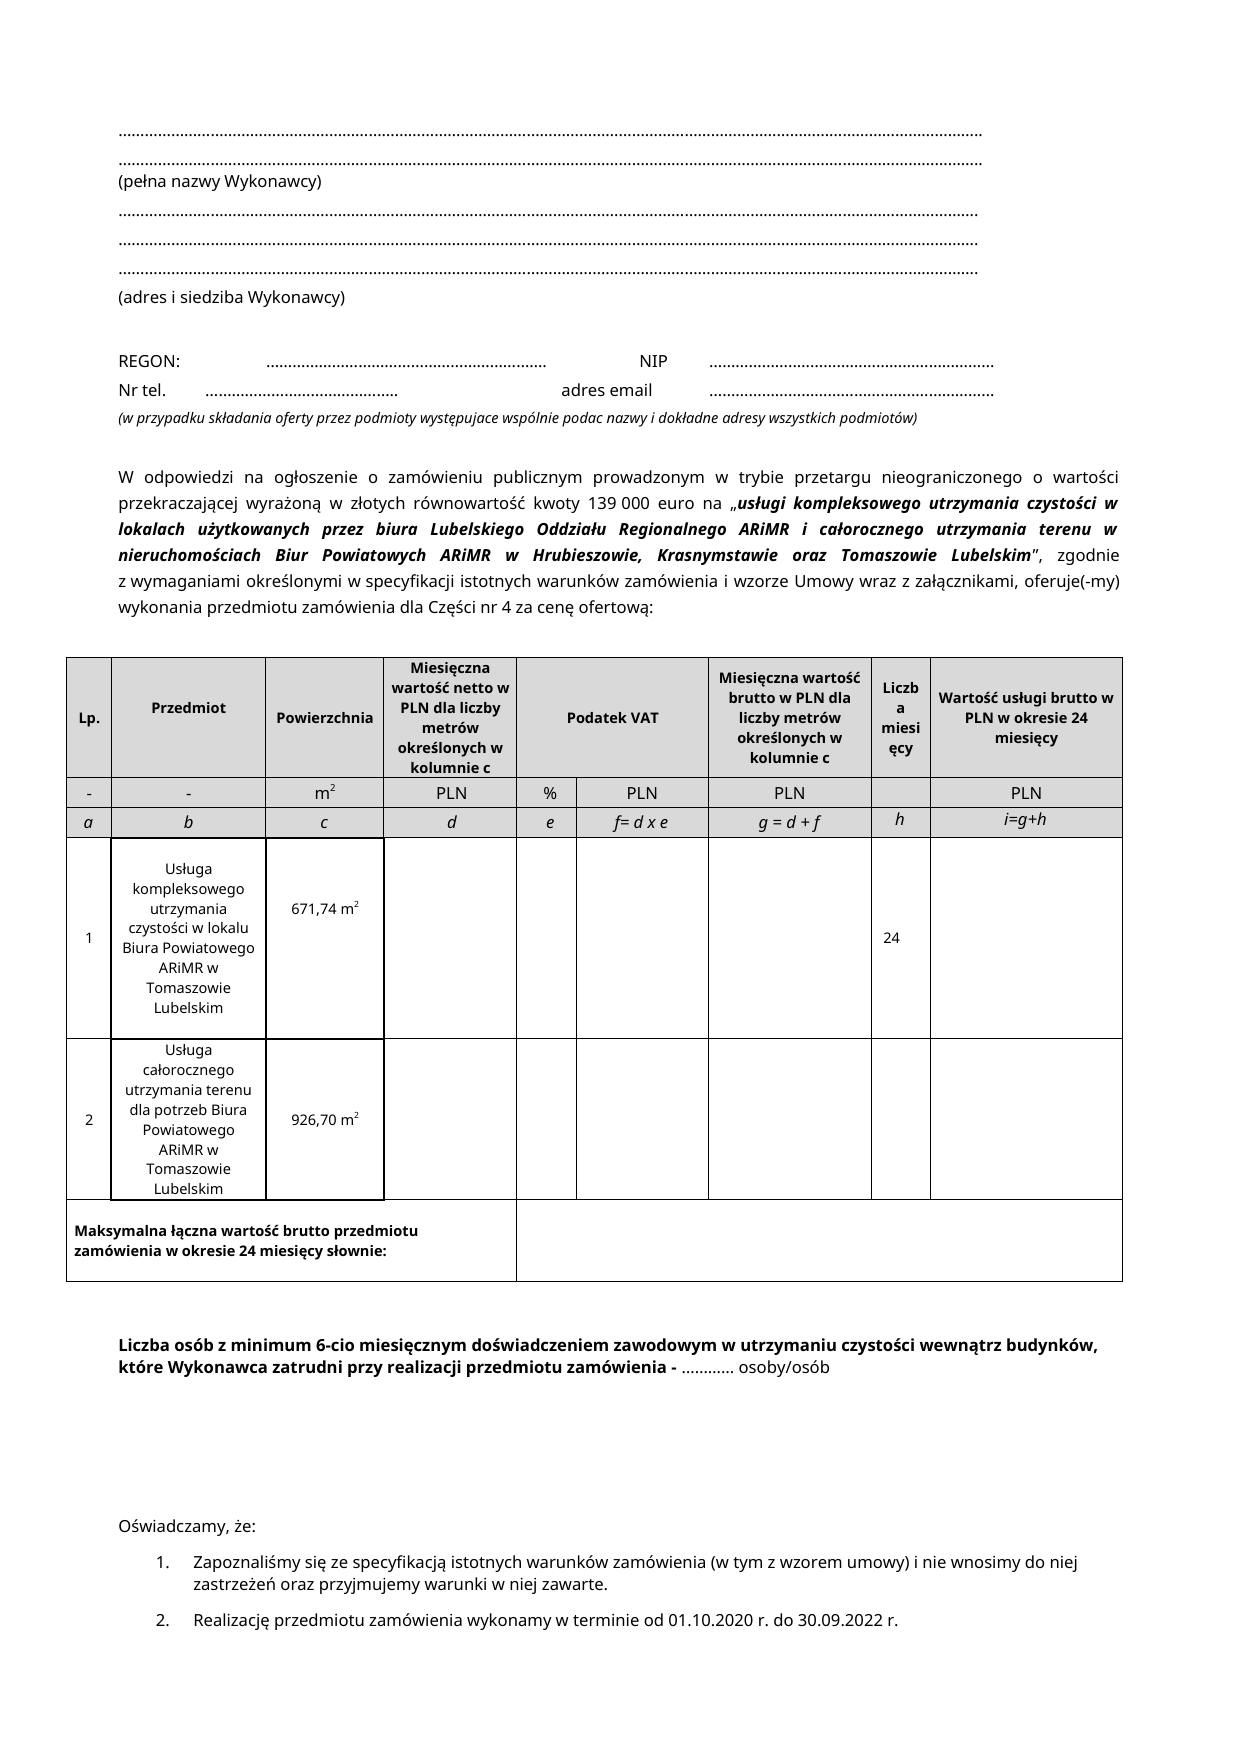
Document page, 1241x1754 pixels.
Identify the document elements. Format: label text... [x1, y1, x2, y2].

table_cell d [384, 808, 516, 837]
table_cell Maksymalna łączna wartość brutto przedmiotu zamówienia w okresie 24 miesięcy słownie: [67, 1200, 516, 1281]
table_cell [577, 1039, 708, 1199]
table_cell PLN [577, 778, 708, 807]
table_cell [872, 778, 930, 807]
table_cell [709, 838, 871, 1038]
table_header Przedmiot [112, 658, 265, 777]
table_cell [931, 1039, 1122, 1199]
table_cell - [112, 778, 265, 807]
table_cell c [266, 808, 383, 837]
text (adres i siedziba Wykonawcy) [118, 286, 1122, 308]
table_cell - [67, 778, 111, 807]
table_header Liczba miesięcy [872, 658, 930, 777]
text ……………………………………………………………………………………………………………………………………………………………………………. [118, 199, 1122, 221]
text ……………………………………………………………………………………………………………………………………………………………………………. [118, 257, 1122, 279]
table_cell h [872, 808, 930, 837]
text ……………………………………………………………………………………………………………………………………………………………………………. [118, 228, 1122, 250]
table_cell 671,74 m2 [267, 839, 383, 1038]
table_cell 1 [67, 838, 110, 1038]
table_cell 2 [67, 1039, 110, 1199]
table_cell 926,70 m2 [267, 1040, 383, 1199]
table_cell [931, 838, 1122, 1038]
table_cell g = d + f [709, 808, 871, 837]
table_header Podatek VAT [517, 658, 708, 777]
table_cell i=g+h [931, 808, 1122, 837]
table_cell 24 [872, 838, 930, 1038]
table_header Lp. [67, 658, 111, 777]
list Realizację przedmiotu zamówienia wykonamy w terminie od 01.10.2020 r. do 30.09.2022 r. [156, 1608, 1122, 1631]
table_cell b [112, 808, 265, 837]
table_cell PLN [709, 778, 871, 807]
text …………………………………………………………………………………………………………………………………………………………………………….. (pełna nazwy Wykonawcy) [118, 147, 1122, 192]
text REGON: ………………………………………………………. NIP ………………..……………………………………… [118, 349, 1122, 372]
text W odpowiedzi na ogłoszenie o zamówieniu publicznym prowadzonym w trybie przetargu nieograniczonego o wartości przekraczającej wyrażoną w złotych równowartość kwoty 139 000 euro na „usługi kompleksowego utrzymania czystości w lokalach użytkowanych przez biura Lubelskiego Oddziału Regionalnego ARiMR i całorocznego utrzymania terenu w nieruchomościach Biur Powiatowych ARiMR w Hrubieszowie, Krasnymstawie oraz Tomaszowie Lubelskim”, zgodnie z wymaganiami określonymi w specyfikacji istotnych warunków zamówienia i wzorze Umowy wraz z załącznikami, oferuje(-my) wykonania przedmiotu zamówienia dla Części nr 4 za cenę ofertową: [118, 465, 1120, 618]
table_cell [517, 1200, 1122, 1281]
table_header Miesięczna wartość netto w PLN dla liczby metrów określonych w kolumnie c [384, 658, 516, 777]
table_cell Usługa całorocznego utrzymania terenu dla potrzeb Biura Powiatowego ARiMR w Tomaszowie Lubelskim [112, 1040, 265, 1199]
list Zapoznaliśmy się ze specyfikacją istotnych warunków zamówienia (w tym z wzorem umowy) i nie wnosimy do niej zastrzeżeń oraz przyjmujemy warunki w niej zawarte. [156, 1550, 1122, 1596]
table_header Miesięczna wartość brutto w PLN dla liczby metrów określonych w kolumnie c [709, 658, 871, 777]
table_cell [577, 838, 708, 1038]
table_cell Usługa kompleksowego utrzymania czystości w lokalu Biura Powiatowego ARiMR w Tomaszowie Lubelskim [112, 839, 265, 1038]
table_cell e [517, 808, 576, 837]
table_header Powierzchnia [266, 658, 383, 777]
text …………………………………………………………………………………………………………………………………………………………………………….. [118, 118, 1122, 141]
table_header Wartość usługi brutto w PLN w okresie 24 miesięcy [931, 658, 1122, 777]
text (w przypadku składania oferty przez podmioty występujace wspólnie podac nazwy i dokładne adresy wszystkich podmiotów) [118, 407, 1122, 427]
text Oświadczamy, że: [118, 1515, 1122, 1538]
table_cell [872, 1039, 930, 1199]
table_cell PLN [384, 778, 516, 807]
table_cell m2 [266, 778, 383, 807]
table_cell PLN [931, 778, 1122, 807]
table_cell % [517, 778, 576, 807]
table_cell a [67, 808, 111, 837]
table_cell [517, 838, 576, 1038]
table_cell [385, 1039, 516, 1199]
table_cell [385, 838, 516, 1038]
table_cell [517, 1039, 576, 1199]
table_cell [709, 1039, 871, 1199]
text Liczba osób z minimum 6-cio miesięcznym doświadczeniem zawodowym w utrzymaniu czystości wewnątrz budynków, które Wykonawca zatrudni przy realizacji przedmiotu zamówienia - ………… osoby/osób [118, 1333, 1122, 1379]
text Nr tel. …………………………………….. adres email ………………………………………..……………… [118, 378, 1122, 401]
table_cell f= d x e [577, 808, 708, 837]
